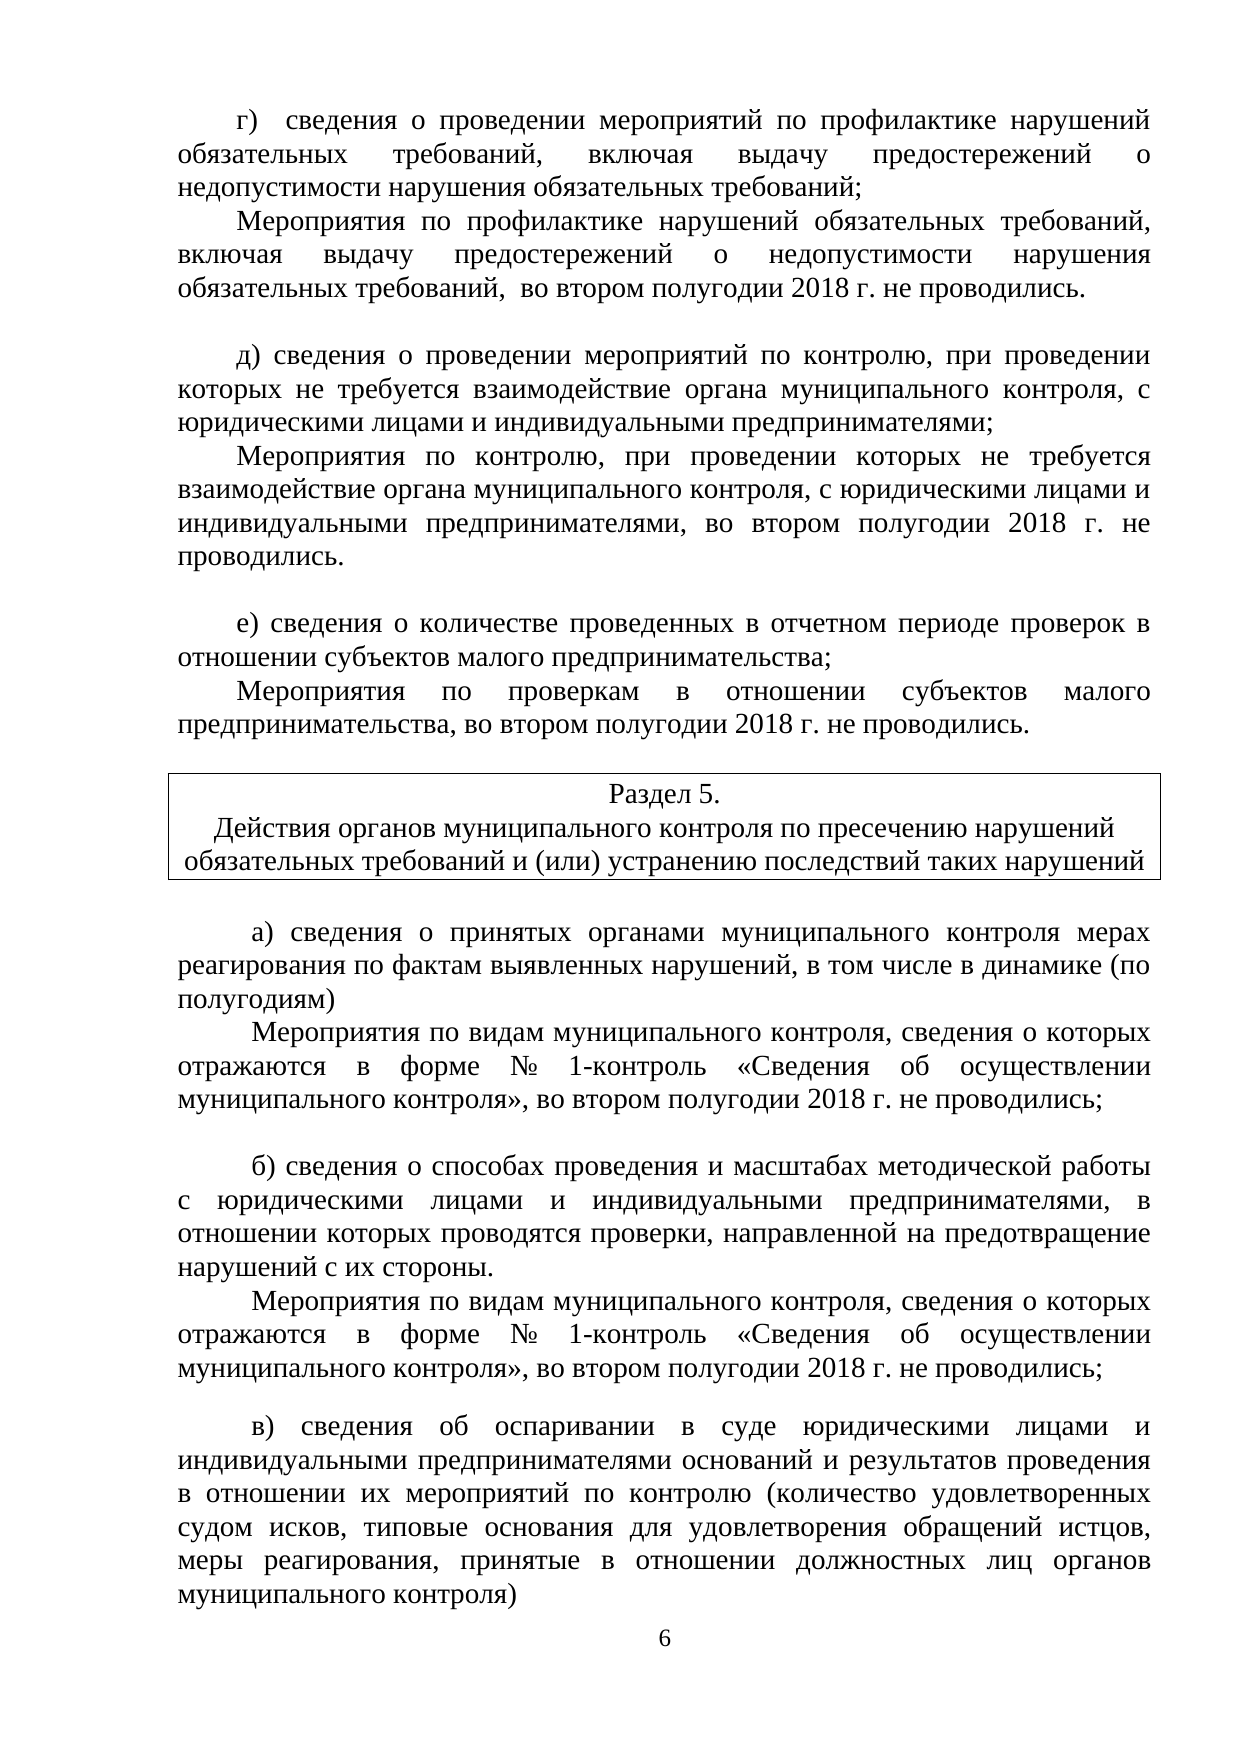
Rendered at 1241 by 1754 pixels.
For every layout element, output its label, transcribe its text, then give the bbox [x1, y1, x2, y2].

text Мероприятия по контролю, при проведении которых не требуется взаимодействие органа муниципального контроля, с юридическими лицами и индивидуальными предпринимателями, во втором полугодии 2018 г. не проводились. [177, 438, 1152, 572]
text в) сведения об оспаривании в суде юридическими лицами и индивидуальными предпринимателями оснований и результатов проведения в отношении их мероприятий по контролю (количество удовлетворенных судом исков, типовые основания для удовлетворения обращений истцов, меры реагирования, принятые в отношении должностных лиц органов муниципального контроля) [177, 1408, 1152, 1609]
text Мероприятия по проверкам в отношении субъектов малого предпринимательства, во втором полугодии 2018 г. не проводились. [177, 673, 1152, 740]
text Мероприятия по профилактике нарушений обязательных требований, включая выдачу предостережений о недопустимости нарушения обязательных требований, во втором полугодии 2018 г. не проводились. [177, 203, 1152, 304]
text Действия органов муниципального контроля по пресечению нарушений обязательных требований и (или) устранению последствий таких нарушений [169, 807, 1160, 879]
text е) сведения о количестве проведенных в отчетном периоде проверок в отношении субъектов малого предпринимательства; [177, 606, 1152, 673]
text Мероприятия по видам муниципального контроля, сведения о которых отражаются в форме № 1-контроль «Сведения об осуществлении муниципального контроля», во втором полугодии 2018 г. не проводились; [177, 1283, 1152, 1383]
text Мероприятия по видам муниципального контроля, сведения о которых отражаются в форме № 1-контроль «Сведения об осуществлении муниципального контроля», во втором полугодии 2018 г. не проводились; [177, 1014, 1152, 1115]
text Раздел 5. [169, 774, 1160, 807]
text г) сведения о проведении мероприятий по профилактике нарушений обязательных требований, включая выдачу предостережений о недопустимости нарушения обязательных требований; [177, 102, 1152, 203]
text б) сведения о способах проведения и масштабах методической работы с юридическими лицами и индивидуальными предпринимателями, в отношении которых проводятся проверки, направленной на предотвращение нарушений с их стороны. [177, 1148, 1152, 1283]
text а) сведения о принятых органами муниципального контроля мерах реагирования по фактам выявленных нарушений, в том числе в динамике (по полугодиям) [177, 914, 1152, 1014]
text д) сведения о проведении мероприятий по контролю, при проведении которых не требуется взаимодействие органа муниципального контроля, с юридическими лицами и индивидуальными предпринимателями; [177, 337, 1152, 438]
